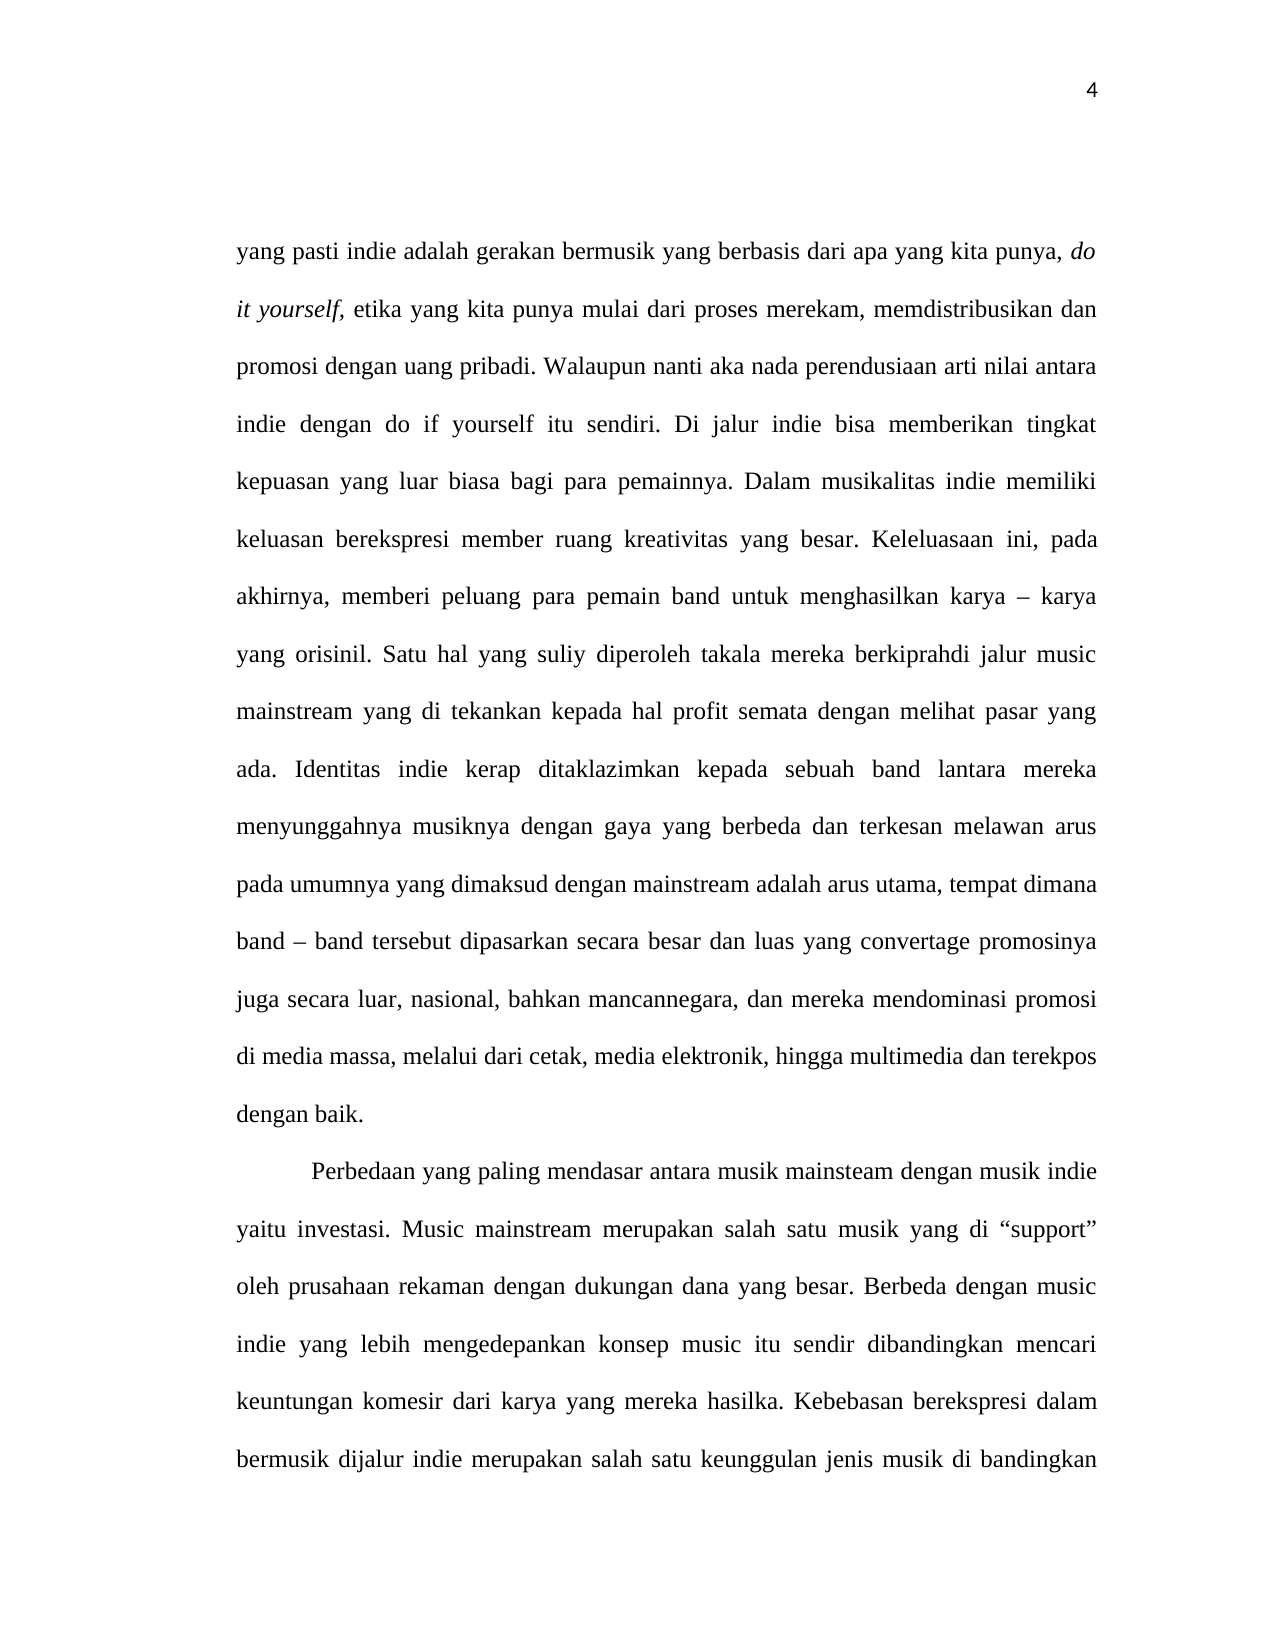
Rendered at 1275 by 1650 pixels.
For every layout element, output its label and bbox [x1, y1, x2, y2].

text [236, 1156, 1098, 1472]
text [236, 236, 1098, 1127]
